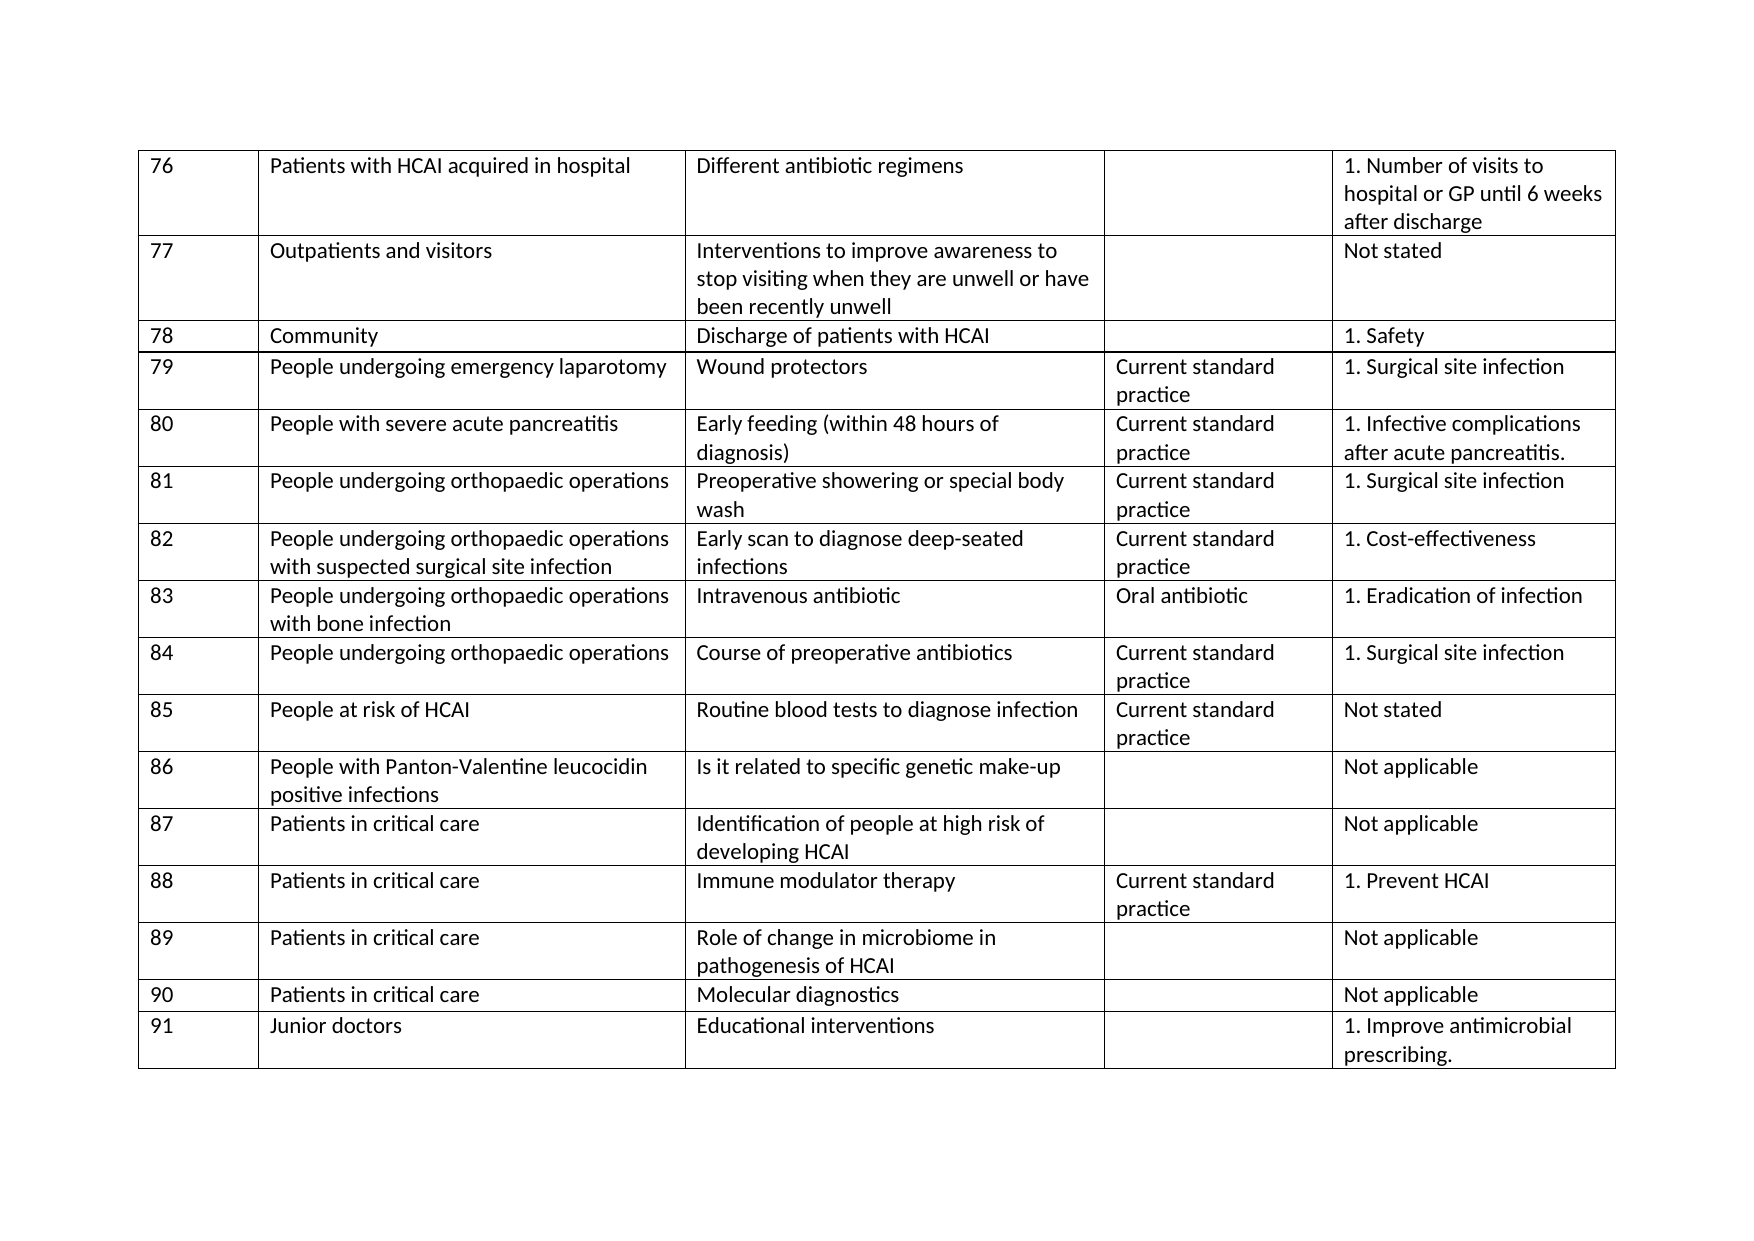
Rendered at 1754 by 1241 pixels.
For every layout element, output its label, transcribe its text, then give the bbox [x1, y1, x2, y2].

table_cell 77 [139, 236, 258, 320]
table_cell [1105, 980, 1332, 1011]
table_cell Wound protectors [686, 353, 1104, 408]
table_cell Not stated [1333, 236, 1615, 320]
table_cell 83 [139, 581, 258, 637]
table_cell 1. Surgical site infection [1333, 353, 1615, 408]
table_cell Current standard practice [1105, 467, 1332, 523]
table_cell Molecular diagnostics [686, 980, 1104, 1011]
table_cell 1. Eradication of infection [1333, 581, 1615, 637]
table_cell 90 [139, 980, 258, 1011]
table_cell 1. Improve antimicrobial prescribing. [1333, 1012, 1615, 1068]
table_cell Current standard practice [1105, 524, 1332, 580]
table_cell 85 [139, 695, 258, 751]
table_cell Oral antibiotic [1105, 581, 1332, 637]
table_cell [1105, 752, 1332, 808]
table_cell 81 [139, 467, 258, 523]
table_cell People undergoing orthopaedic operations with bone infection [259, 581, 685, 637]
table_cell 1. Safety [1333, 321, 1615, 351]
table_cell Not applicable [1333, 809, 1615, 865]
table_cell Course of preoperative antibiotics [686, 638, 1104, 694]
table_cell Current standard practice [1105, 410, 1332, 466]
table_cell [1105, 923, 1332, 979]
table_cell Preoperative showering or special body wash [686, 467, 1104, 523]
table_cell Patients in critical care [259, 866, 685, 922]
table_cell People undergoing emergency laparotomy [259, 353, 685, 408]
table_cell People undergoing orthopaedic operations with suspected surgical site infection [259, 524, 685, 580]
table_cell 91 [139, 1012, 258, 1068]
table_cell Not applicable [1333, 980, 1615, 1011]
table_cell Is it related to specific genetic make-up [686, 752, 1104, 808]
table_cell Patients with HCAI acquired in hospital [259, 151, 685, 235]
table_cell Immune modulator therapy [686, 866, 1104, 922]
table_cell Discharge of patients with HCAI [686, 321, 1104, 351]
table_cell Intravenous antibiotic [686, 581, 1104, 637]
table_cell [1105, 321, 1332, 351]
table_cell 88 [139, 866, 258, 922]
table_cell Current standard practice [1105, 866, 1332, 922]
table_cell People undergoing orthopaedic operations [259, 638, 685, 694]
table_cell Patients in critical care [259, 980, 685, 1011]
table_cell [1105, 1012, 1332, 1068]
table_cell [1105, 151, 1332, 235]
table_cell Not stated [1333, 695, 1615, 751]
table_cell Patients in critical care [259, 923, 685, 979]
table_cell 87 [139, 809, 258, 865]
table_cell [1105, 809, 1332, 865]
table_cell [1105, 236, 1332, 320]
table_cell People at risk of HCAI [259, 695, 685, 751]
table_cell Community [259, 321, 685, 351]
table_cell 1. Prevent HCAI [1333, 866, 1615, 922]
table_cell Current standard practice [1105, 353, 1332, 408]
table_cell Early scan to diagnose deep-seated infections [686, 524, 1104, 580]
table_cell Different antibiotic regimens [686, 151, 1104, 235]
table_cell Current standard practice [1105, 638, 1332, 694]
table_cell 89 [139, 923, 258, 979]
table_cell 1. Surgical site infection [1333, 467, 1615, 523]
table_cell 1. Infective complications after acute pancreatitis. [1333, 410, 1615, 466]
table_cell Interventions to improve awareness to stop visiting when they are unwell or have been recently unwell [686, 236, 1104, 320]
table_cell 1. Cost-effectiveness [1333, 524, 1615, 580]
table_cell 80 [139, 410, 258, 466]
table_cell Early feeding (within 48 hours of diagnosis) [686, 410, 1104, 466]
table_cell 76 [139, 151, 258, 235]
table_cell 78 [139, 321, 258, 351]
table_cell Patients in critical care [259, 809, 685, 865]
table_cell People with severe acute pancreatitis [259, 410, 685, 466]
table_cell Outpatients and visitors [259, 236, 685, 320]
table_cell Role of change in microbiome in pathogenesis of HCAI [686, 923, 1104, 979]
table_cell 84 [139, 638, 258, 694]
table_cell 79 [139, 353, 258, 408]
table_cell 1. Number of visits to hospital or GP until 6 weeks after discharge [1333, 151, 1615, 235]
table_cell People with Panton-Valentine leucocidin positive infections [259, 752, 685, 808]
table_cell Junior doctors [259, 1012, 685, 1068]
table_cell Routine blood tests to diagnose infection [686, 695, 1104, 751]
table_cell Identification of people at high risk of developing HCAI [686, 809, 1104, 865]
table_cell Not applicable [1333, 752, 1615, 808]
table_cell 1. Surgical site infection [1333, 638, 1615, 694]
table_cell Not applicable [1333, 923, 1615, 979]
table_cell Current standard practice [1105, 695, 1332, 751]
table_cell 86 [139, 752, 258, 808]
table_cell People undergoing orthopaedic operations [259, 467, 685, 523]
table_cell 82 [139, 524, 258, 580]
table_cell Educational interventions [686, 1012, 1104, 1068]
